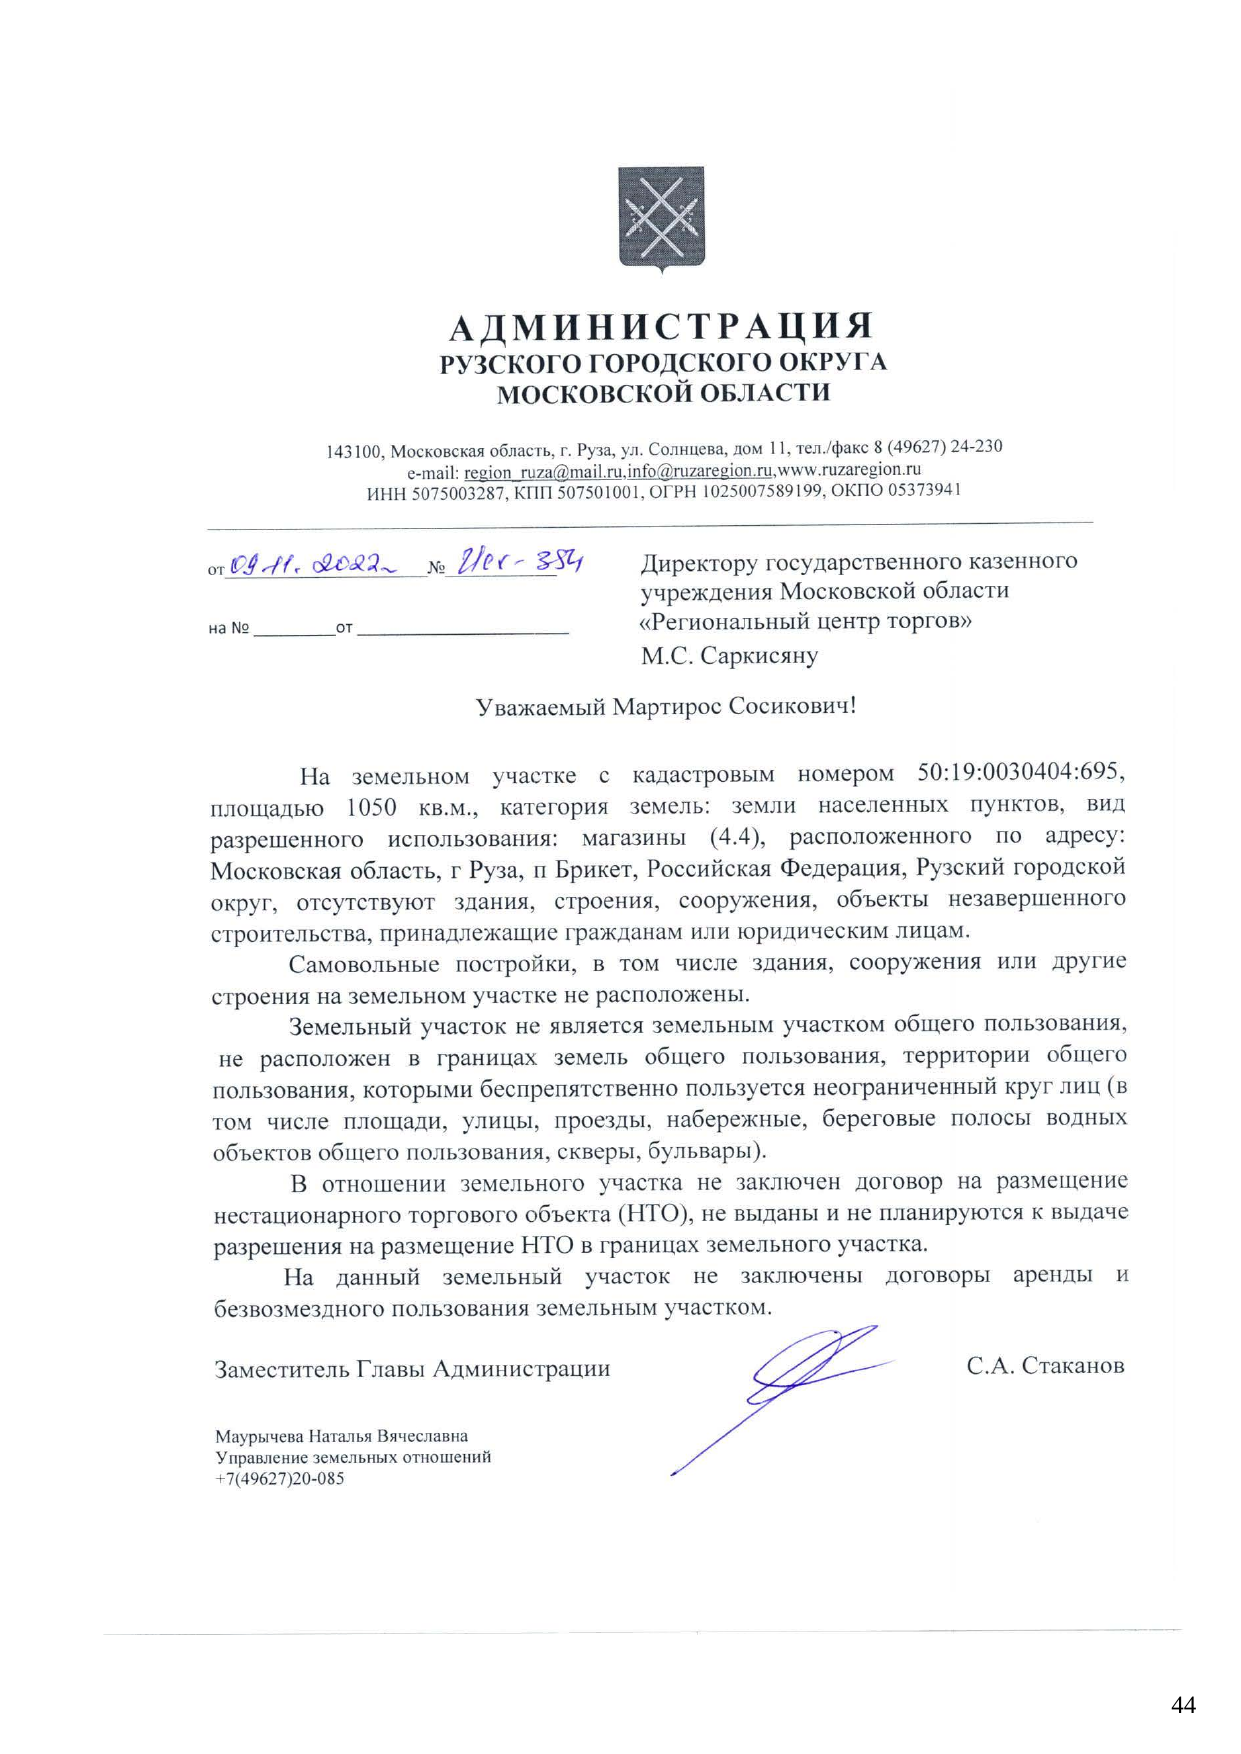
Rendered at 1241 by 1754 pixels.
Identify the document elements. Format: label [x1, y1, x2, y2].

picture [103, 88, 1197, 1635]
